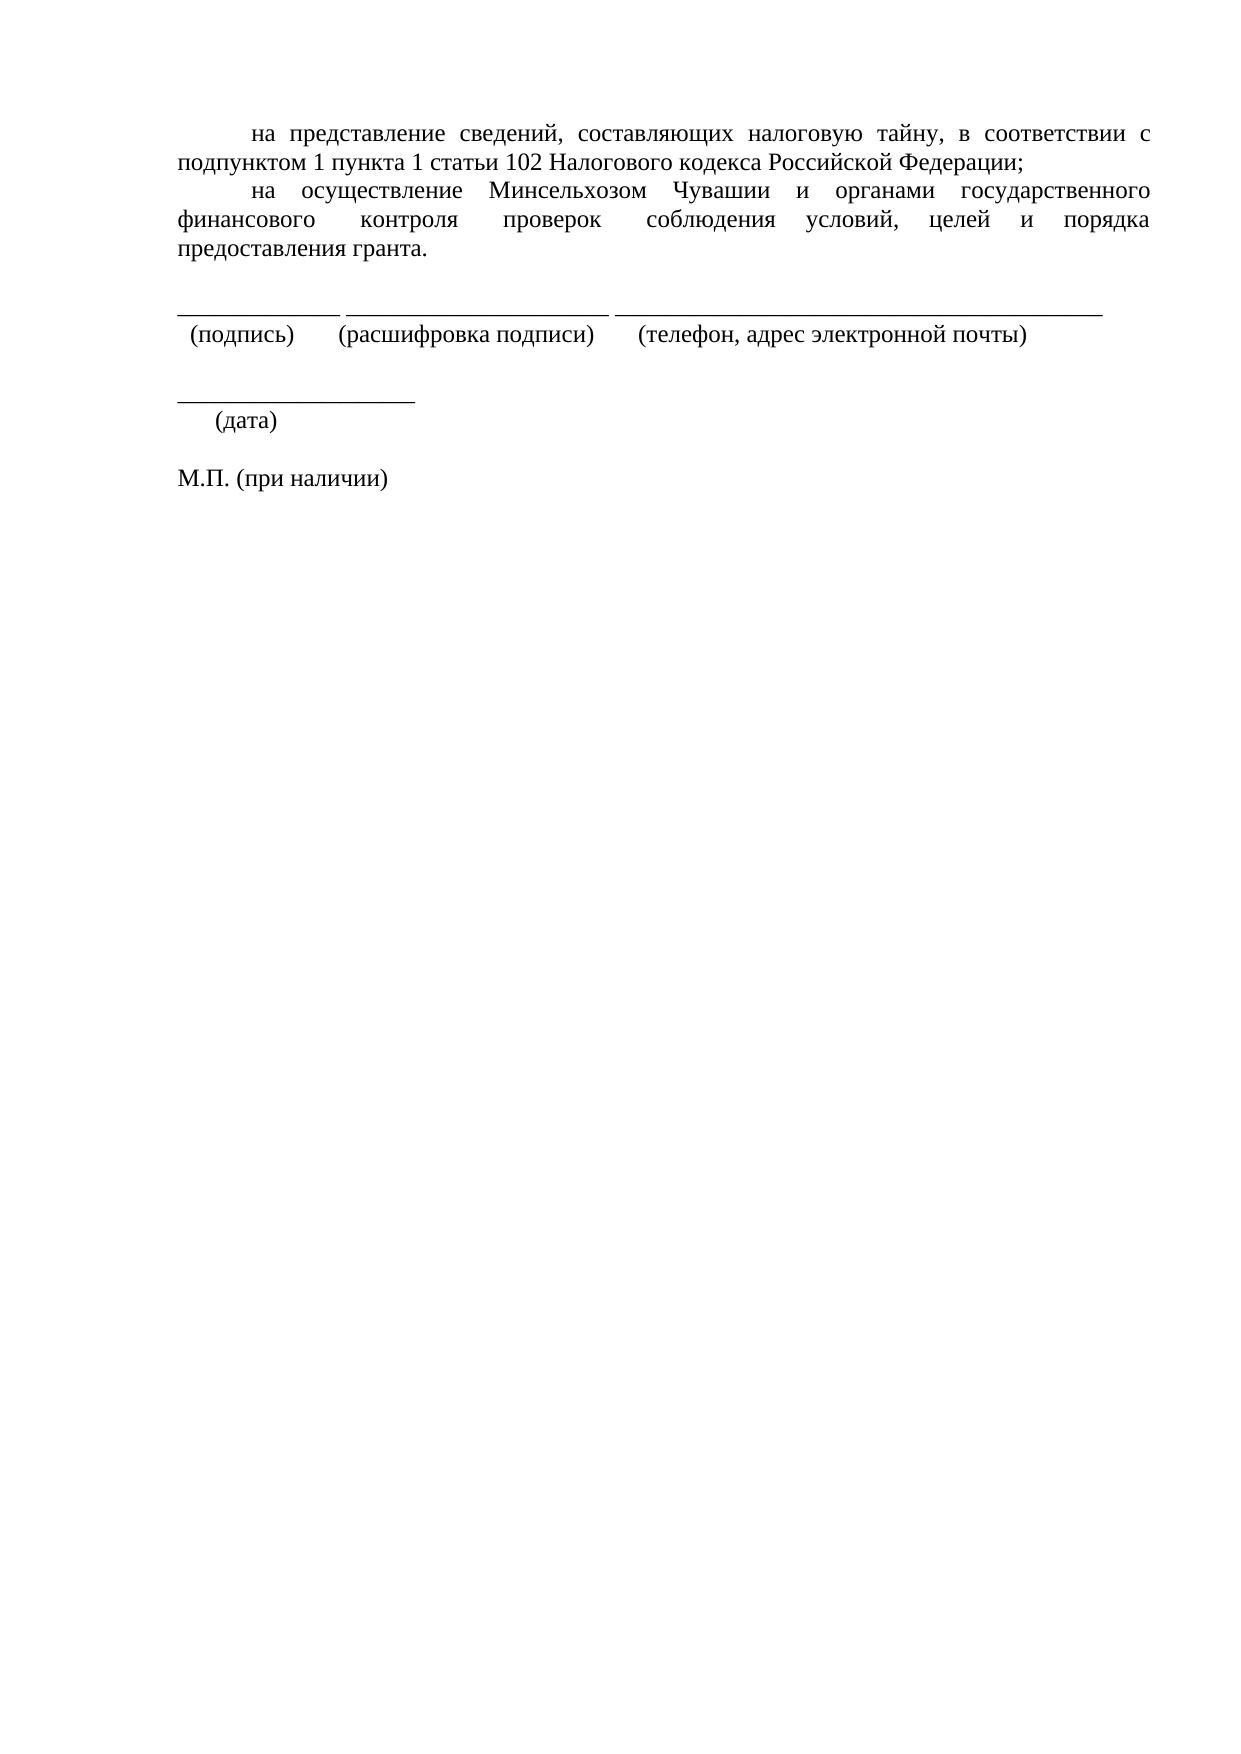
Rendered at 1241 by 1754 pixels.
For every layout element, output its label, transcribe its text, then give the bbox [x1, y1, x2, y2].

text _____________ _____________________ _______________________________________ [177, 291, 1152, 319]
text М.П. (при наличии) [177, 463, 1152, 492]
text (подпись) (расшифровка подписи) (телефон, адрес электронной почты) [177, 319, 1152, 348]
text на представление сведений, составляющих налоговую тайну, в соответствии с подпунктом 1 пункта 1 статьи 102 Налогового кодекса Российской Федерации; [177, 118, 1152, 176]
text на осуществление Минсельхозом Чувашии и органами государственного финансового контроля проверок соблюдения условий, целей и порядка предоставления гранта. [177, 176, 1152, 262]
text ___________________ [177, 377, 1152, 406]
text (дата) [177, 406, 1152, 434]
